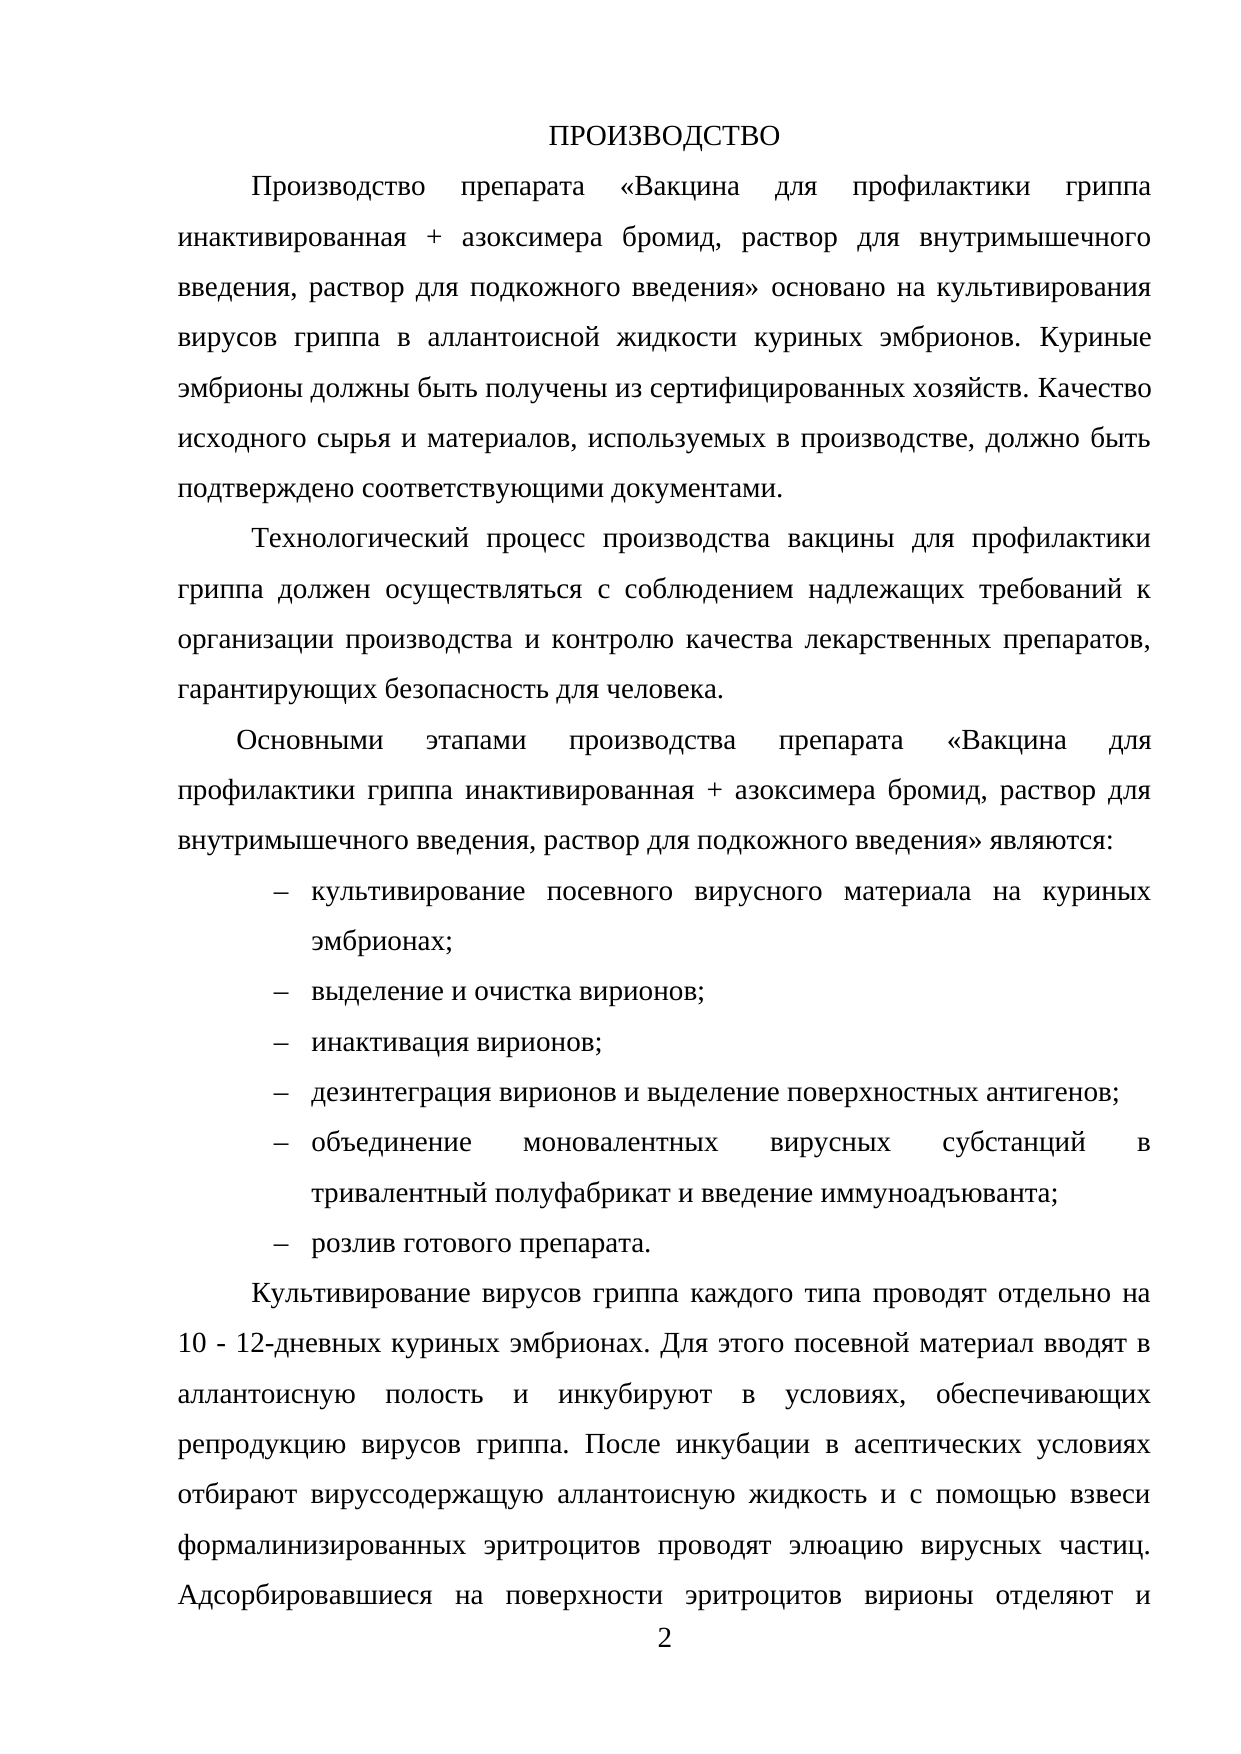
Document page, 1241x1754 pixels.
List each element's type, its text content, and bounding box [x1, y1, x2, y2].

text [177, 1275, 1152, 1611]
list розлив готового препарата. [274, 1225, 1152, 1258]
list объединение моновалентных вирусных субстанций в тривалентный полуфабрикат и введение иммуноадъюванта; [274, 1124, 1152, 1208]
list инактивация вирионов; [274, 1024, 1152, 1057]
list дезинтеграция вирионов и выделение поверхностных антигенов; [274, 1074, 1152, 1108]
text Основными этапами производства препарата «Вакцина для профилактики гриппа инактивированная + азоксимера бромид, раствор для внутримышечного введения, раствор для подкожного введения» являются: [177, 722, 1152, 856]
text ПРОИЗВОДСТВО [177, 118, 1152, 152]
list культивирование посевного вирусного материала на куриных эмбрионах; [274, 873, 1152, 957]
text Технологический процесс производства вакцины для профилактики гриппа должен осуществляться с соблюдением надлежащих требований к организации производства и контролю качества лекарственных препаратов, гарантирующих безопасность для человека. [177, 521, 1152, 705]
list выделение и очистка вирионов; [274, 973, 1152, 1007]
text Производство препарата «Вакцина для профилактики гриппа инактивированная + азоксимера бромид, раствор для внутримышечного введения, раствор для подкожного введения» основано на культивирования вирусов гриппа в аллантоисной жидкости куриных эмбрионов. Куриные эмбрионы должны быть получены из сертифицированных хозяйств. Качество исходного сырья и материалов, используемых в производстве, должно быть подтверждено соответствующими документами. [177, 168, 1152, 504]
